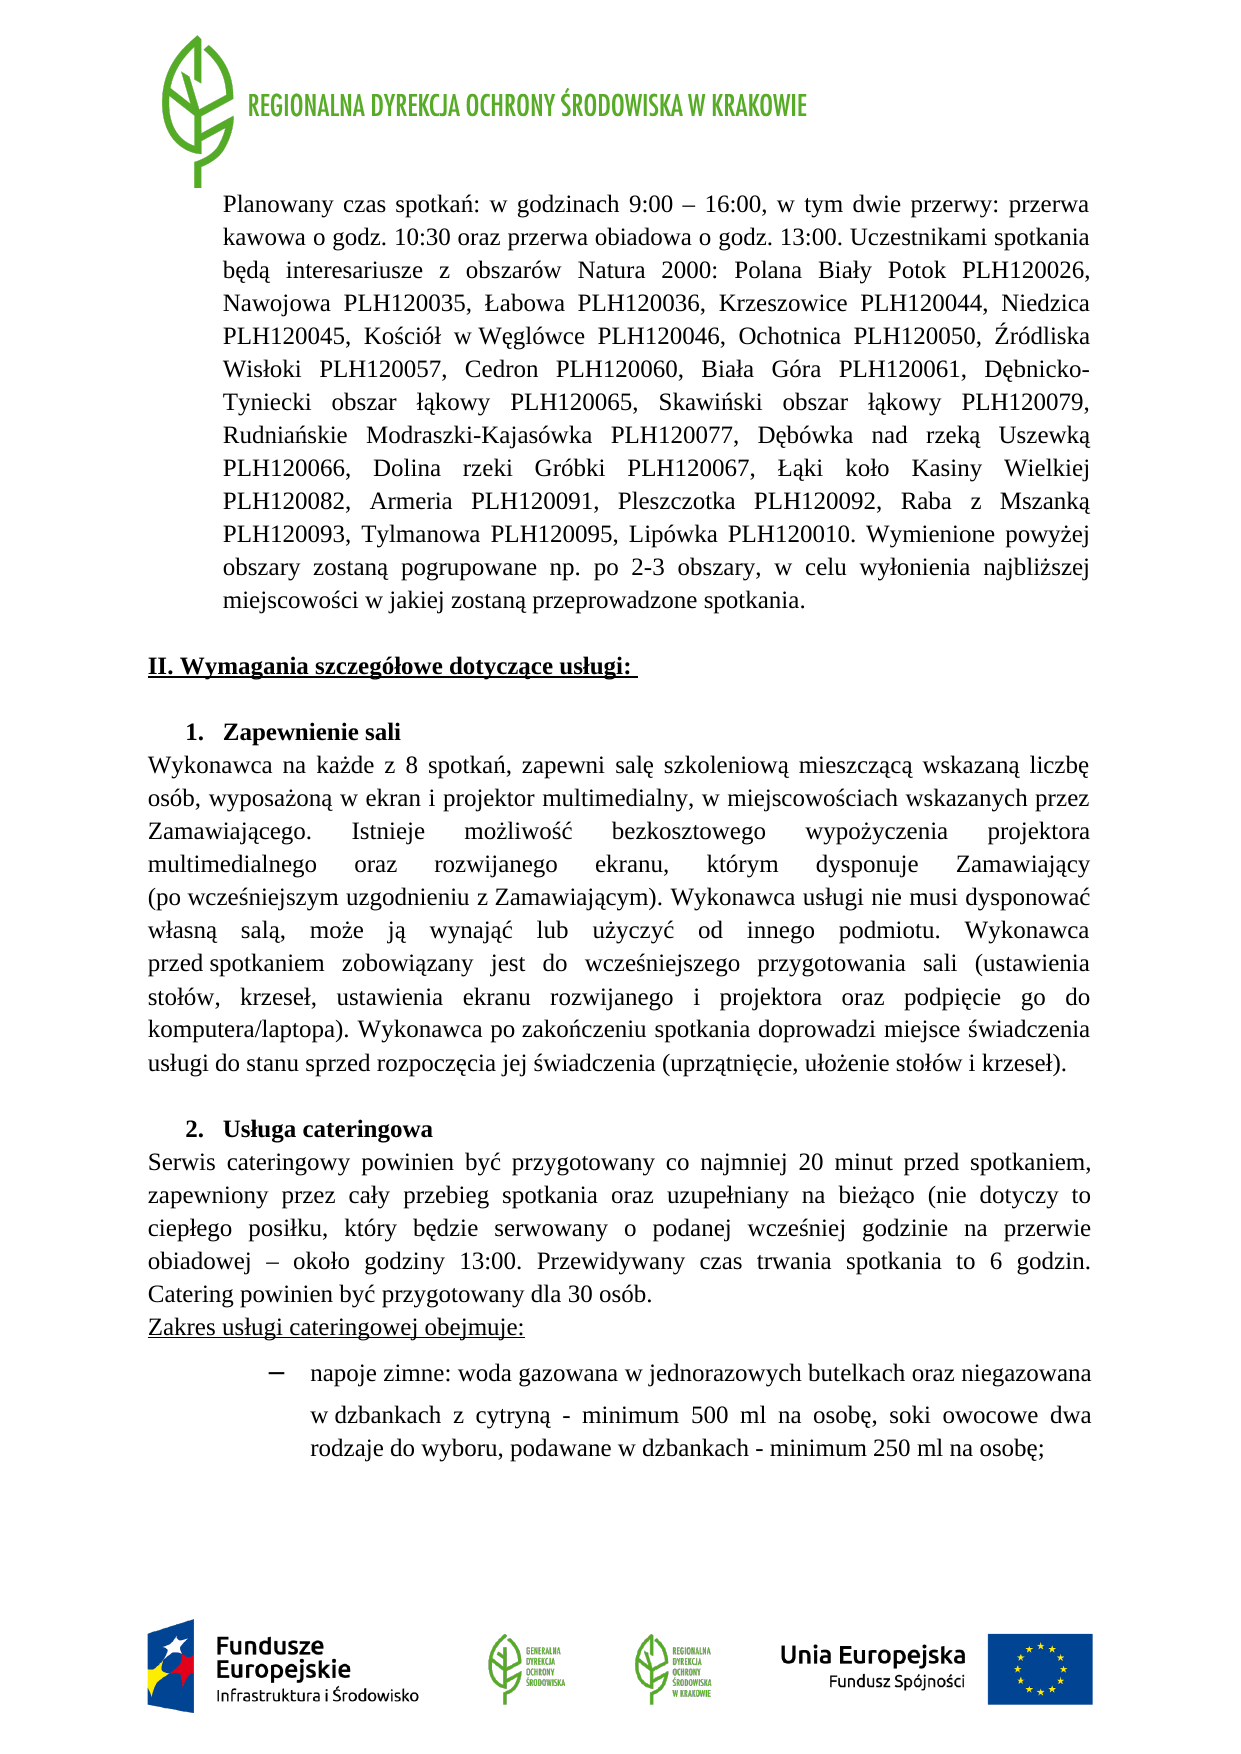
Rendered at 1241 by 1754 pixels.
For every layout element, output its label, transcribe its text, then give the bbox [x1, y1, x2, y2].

text Serwis cateringowy powinien być przygotowany co najmniej 20 minut przed spotkaniem, zapewniony przez cały przebieg spotkania oraz uzupełniany na bieżąco (nie dotyczy to ciepłego posiłku, który będzie serwowany o podanej wcześniej godzinie na przerwie obiadowej – około godziny 13:00. Przewidywany czas trwania spotkania to 6 godzin. Catering powinien być przygotowany dla 30 osób. [148, 1147, 1093, 1307]
list napoje zimne: woda gazowana w jednorazowych butelkach oraz niegazowana w dzbankach z cytryną - minimum 500 ml na osobę, soki owocowe dwa rodzaje do wyboru, podawane w dzbankach - minimum 250 ml na osobę; [266, 1345, 1093, 1462]
list Usługa cateringowa [185, 1114, 1093, 1142]
picture [158, 35, 964, 189]
text II. Wymagania szczegółowe dotyczące usługi: [148, 651, 1091, 680]
text Zakres usługi cateringowej obejmuje: [148, 1312, 1093, 1341]
text Wykonawca na każde z 8 spotkań, zapewni salę szkoleniową mieszczącą wskazaną liczbę osób, wyposażoną w ekran i projektor multimedialny, w miejscowościach wskazanych przez Zamawiającego. Istnieje możliwość bezkosztowego wypożyczenia projektora multimedialnego oraz rozwijanego ekranu, którym dysponuje Zamawiający (po wcześniejszym uzgodnieniu z Zamawiającym). Wykonawca usługi nie musi dysponować własną salą, może ją wynająć lub użyczyć od innego podmiotu. Wykonawca przed spotkaniem zobowiązany jest do wcześniejszego przygotowania sali (ustawienia stołów, krzeseł, ustawienia ekranu rozwijanego i projektora oraz podpięcie go do komputera/laptopa). Wykonawca po zakończeniu spotkania doprowadzi miejsce świadczenia usługi do stanu sprzed rozpoczęcia jej świadczenia (uprzątnięcie, ułożenie stołów i krzeseł). [148, 750, 1091, 1076]
picture [147, 1619, 1093, 1713]
list Zapewnienie sali [185, 717, 1091, 746]
